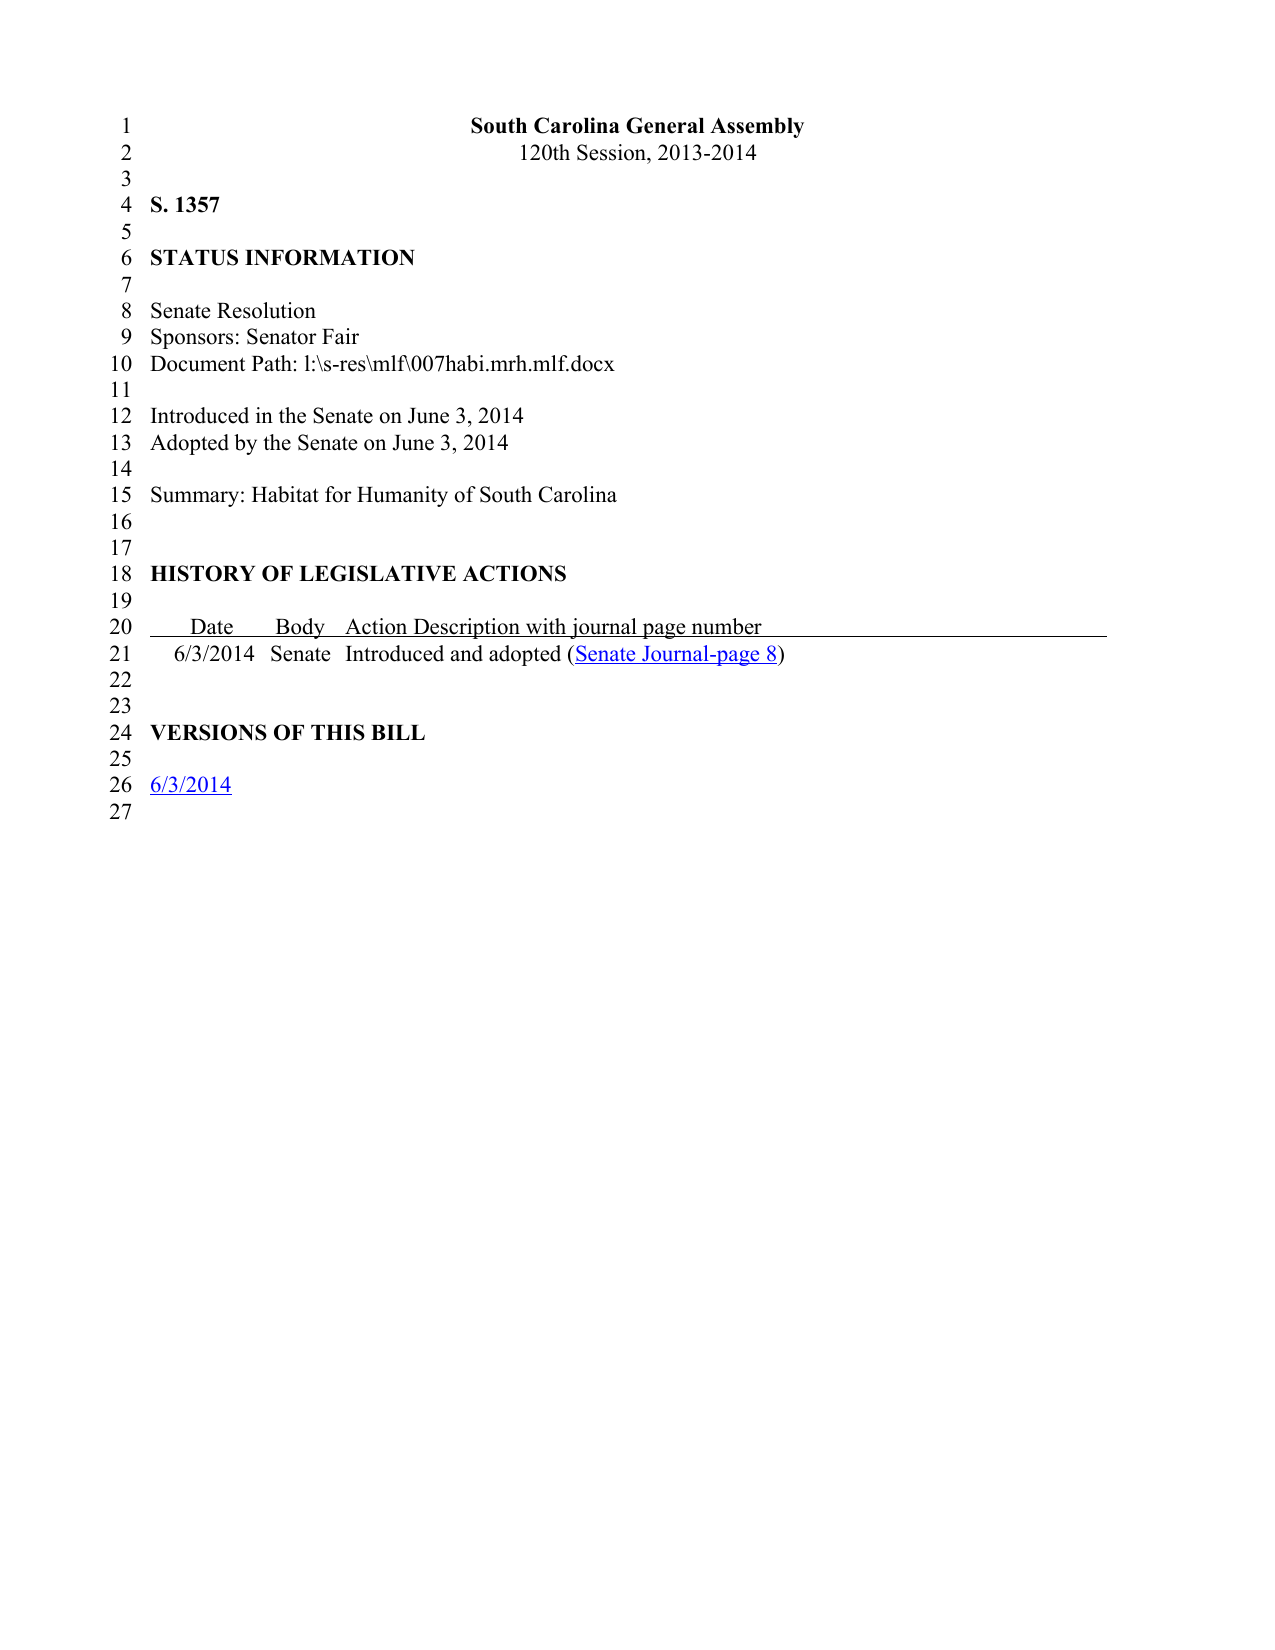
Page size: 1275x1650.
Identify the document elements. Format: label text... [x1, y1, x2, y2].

text Adopted by the Senate on June 3, 2014 [150, 429, 1125, 455]
text Date Body Action Description with journal page number [150, 613, 1125, 639]
text S. 1357 [150, 192, 1125, 218]
text 6/3/2014 [150, 771, 1125, 798]
text Senate Resolution [150, 297, 1125, 323]
text 6/3/2014 Senate Introduced and adopted (Senate Journal-page 8) [150, 639, 1125, 666]
text VERSIONS OF THIS BILL [150, 719, 1125, 745]
text South Carolina General Assembly [150, 112, 1125, 139]
text Introduced in the Senate on June 3, 2014 [150, 402, 1125, 429]
text HISTORY OF LEGISLATIVE ACTIONS [150, 561, 1125, 587]
text Document Path: l:\s-res\mlf\007habi.mrh.mlf.docx [150, 350, 1125, 376]
text Summary: Habitat for Humanity of South Carolina [150, 481, 1125, 508]
text STATUS INFORMATION [150, 244, 1125, 271]
text Sponsors: Senator Fair [150, 323, 1125, 350]
text 120th Session, 2013-2014 [150, 139, 1125, 165]
